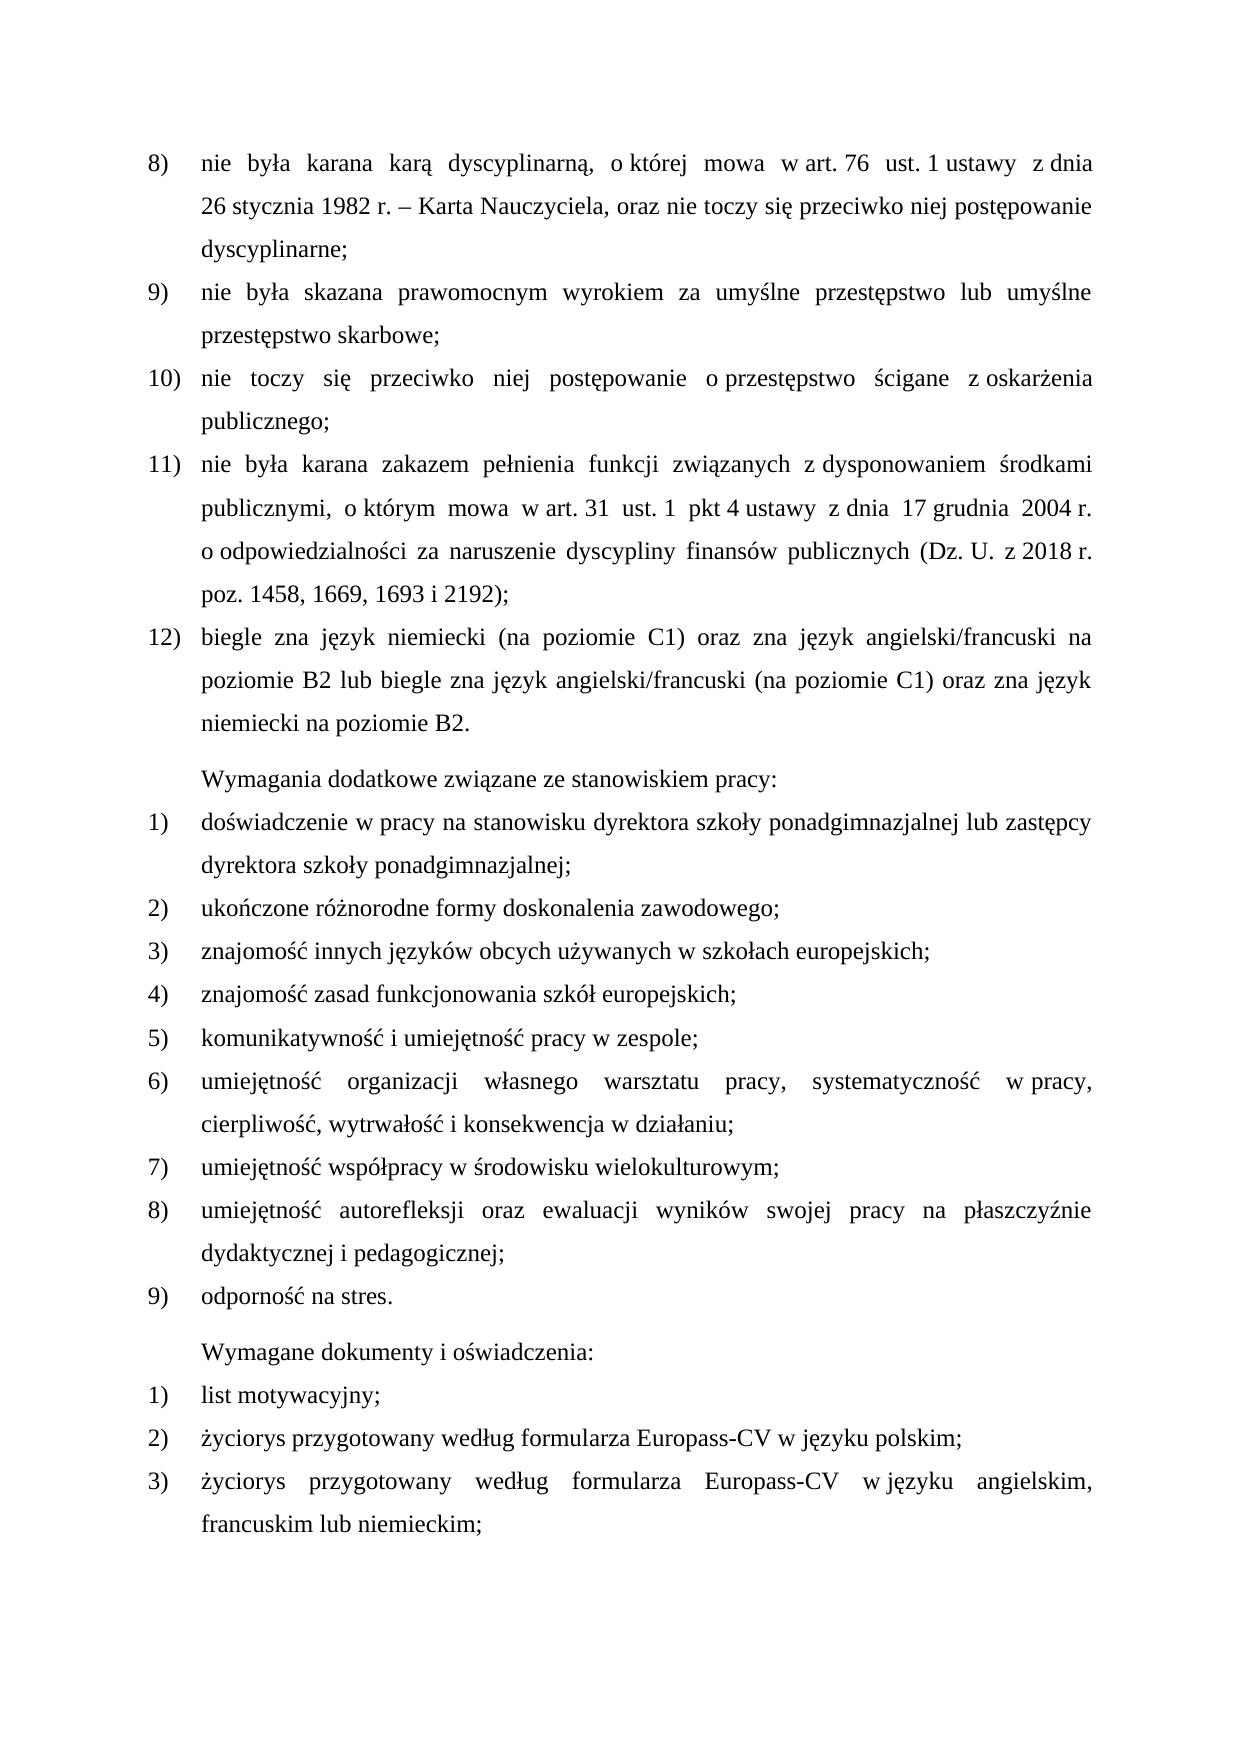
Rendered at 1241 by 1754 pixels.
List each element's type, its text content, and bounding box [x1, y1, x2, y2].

text 8) umiejętność autorefleksji oraz ewaluacji wyników swojej pracy na płaszczyźnie dydaktycznej i pedagogicznej; [148, 1195, 1093, 1267]
text 11) nie była karana zakazem pełnienia funkcji związanych z dysponowaniem środkami publicznymi, o którym mowa w art. 31 ust. 1 pkt 4 ustawy z dnia 17 grudnia 2004 r. o odpowiedzialności za naruszenie dyscypliny finansów publicznych (Dz. U. z 2018 r. poz. 1458, 1669, 1693 i 2192); [148, 449, 1093, 608]
text 3) znajomość innych języków obcych używanych w szkołach europejskich; [148, 936, 1093, 965]
text 10) nie toczy się przeciwko niej postępowanie o przestępstwo ścigane z oskarżenia publicznego; [148, 363, 1093, 435]
text 2) życiorys przygotowany według formularza Europass-CV w języku polskim; [148, 1423, 1093, 1452]
text 6) umiejętność organizacji własnego warsztatu pracy, systematyczność w pracy, cierpliwość, wytrwałość i konsekwencja w działaniu; [148, 1066, 1093, 1138]
text 8) nie była karana karą dyscyplinarną, o której mowa w art. 76 ust. 1 ustawy z dnia 26 stycznia 1982 r. – Karta Nauczyciela, oraz nie toczy się przeciwko niej postępowanie dyscyplinarne; [148, 148, 1093, 263]
text 9) odporność na stres. [148, 1281, 1093, 1310]
text 12) biegle zna język niemiecki (na poziomie C1) oraz zna język angielski/francuski na poziomie B2 lub biegle zna język angielski/francuski (na poziomie C1) oraz zna język niemiecki na poziomie B2. [148, 622, 1093, 737]
text Wymagane dokumenty i oświadczenia: [148, 1337, 1093, 1366]
text 1) doświadczenie w pracy na stanowisku dyrektora szkoły ponadgimnazjalnej lub zastępcy dyrektora szkoły ponadgimnazjalnej; [148, 807, 1093, 879]
text 7) umiejętność współpracy w środowisku wielokulturowym; [148, 1152, 1093, 1181]
text 4) znajomość zasad funkcjonowania szkół europejskich; [148, 979, 1093, 1008]
text 2) ukończone różnorodne formy doskonalenia zawodowego; [148, 893, 1093, 922]
text 1) list motywacyjny; [148, 1380, 1093, 1409]
text 9) nie była skazana prawomocnym wyrokiem za umyślne przestępstwo lub umyślne przestępstwo skarbowe; [148, 277, 1093, 349]
text 5) komunikatywność i umiejętność pracy w zespole; [148, 1023, 1093, 1051]
text Wymagania dodatkowe związane ze stanowiskiem pracy: [148, 764, 1093, 793]
text 3) życiorys przygotowany według formularza Europass-CV w języku angielskim, francuskim lub niemieckim; [148, 1466, 1093, 1538]
